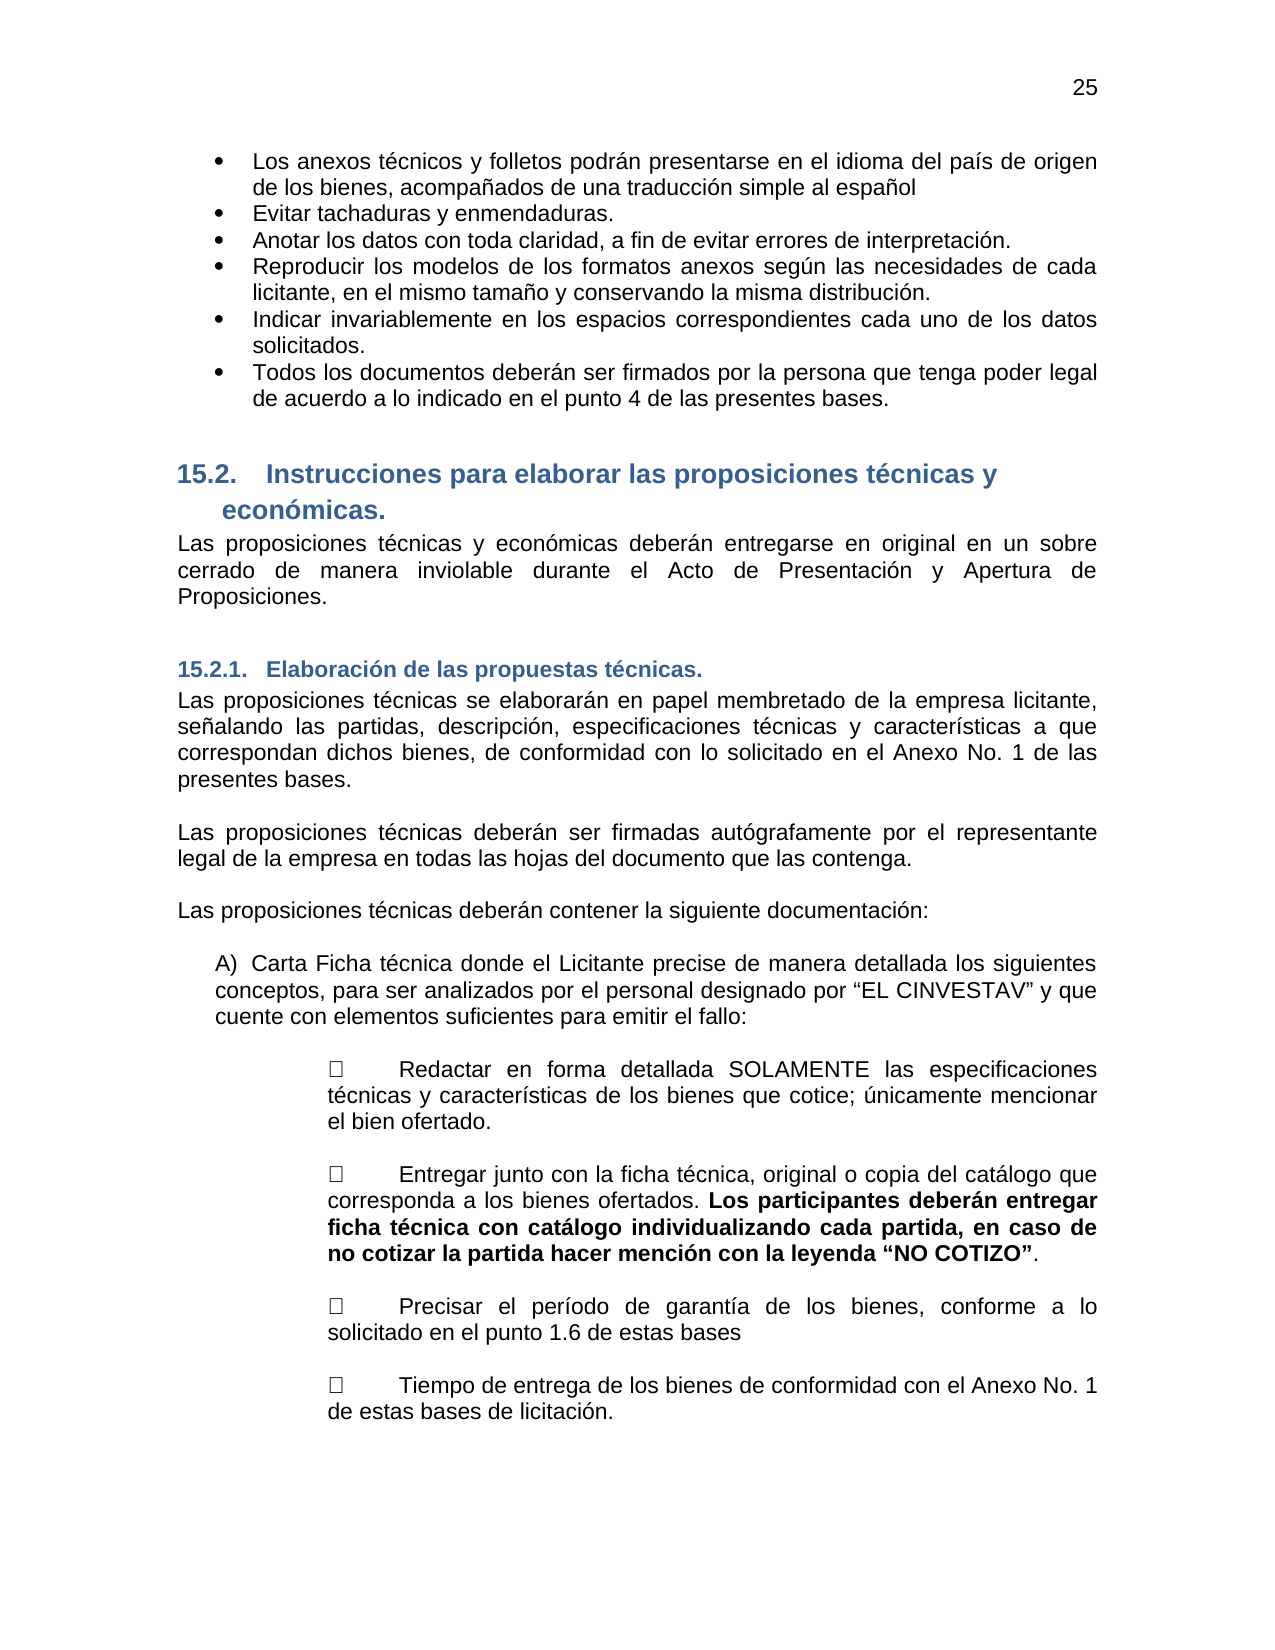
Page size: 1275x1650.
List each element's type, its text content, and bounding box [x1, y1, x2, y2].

list Los anexos técnicos y folletos podrán presentarse en el idioma del país de origen de los bienes, acompañados de una traducción simple al español [215, 148, 1098, 200]
text Las proposiciones técnicas deberán contener la siguiente documentación: [177, 897, 1098, 924]
list  Tiempo de entrega de los bienes de conformidad con el Anexo No. 1 de estas bases de licitación. [327, 1372, 1098, 1424]
list  Precisar el período de garantía de los bienes, conforme a lo solicitado en el punto 1.6 de estas bases [327, 1293, 1098, 1346]
text Las proposiciones técnicas se elaborarán en papel membretado de la empresa licitante, señalando las partidas, descripción, especificaciones técnicas y características a que correspondan dichos bienes, de conformidad con lo solicitado en el Anexo No. 1 de las presentes bases. [177, 687, 1098, 792]
text Las proposiciones técnicas deberán ser firmadas autógrafamente por el representante legal de la empresa en todas las hojas del documento que las contenga. [177, 818, 1098, 871]
list Anotar los datos con toda claridad, a fin de evitar errores de interpretación. [215, 227, 1098, 253]
subtitle Elaboración de las propuestas técnicas. [177, 656, 1098, 683]
list Indicar invariablemente en los espacios correspondientes cada uno de los datos solicitados. [215, 306, 1098, 358]
text Las proposiciones técnicas y económicas deberán entregarse en original en un sobre cerrado de manera inviolable durante el Acto de Presentación y Apertura de Proposiciones. [177, 530, 1098, 609]
list A) Carta Ficha técnica donde el Licitante precise de manera detallada los siguientes conceptos, para ser analizados por el personal designado por “EL CINVESTAV” y que cuente con elementos suficientes para emitir el fallo: [215, 950, 1098, 1029]
list  Redactar en forma detallada SOLAMENTE las especificaciones técnicas y características de los bienes que cotice; únicamente mencionar el bien ofertado. [327, 1056, 1098, 1135]
list Evitar tachaduras y enmendaduras. [215, 200, 1098, 227]
list Reproducir los modelos de los formatos anexos según las necesidades de cada licitante, en el mismo tamaño y conservando la misma distribución. [215, 253, 1098, 306]
list Todos los documentos deberán ser firmados por la persona que tenga poder legal de acuerdo a lo indicado en el punto 4 de las presentes bases. [215, 358, 1098, 411]
list  Entregar junto con la ficha técnica, original o copia del catálogo que corresponda a los bienes ofertados. Los participantes deberán entregar ficha técnica con catálogo individualizando cada partida, en caso de no cotizar la partida hacer mención con la leyenda “NO COTIZO”. [327, 1161, 1098, 1266]
subtitle Instrucciones para elaborar las proposiciones técnicas y económicas. [177, 458, 1098, 526]
